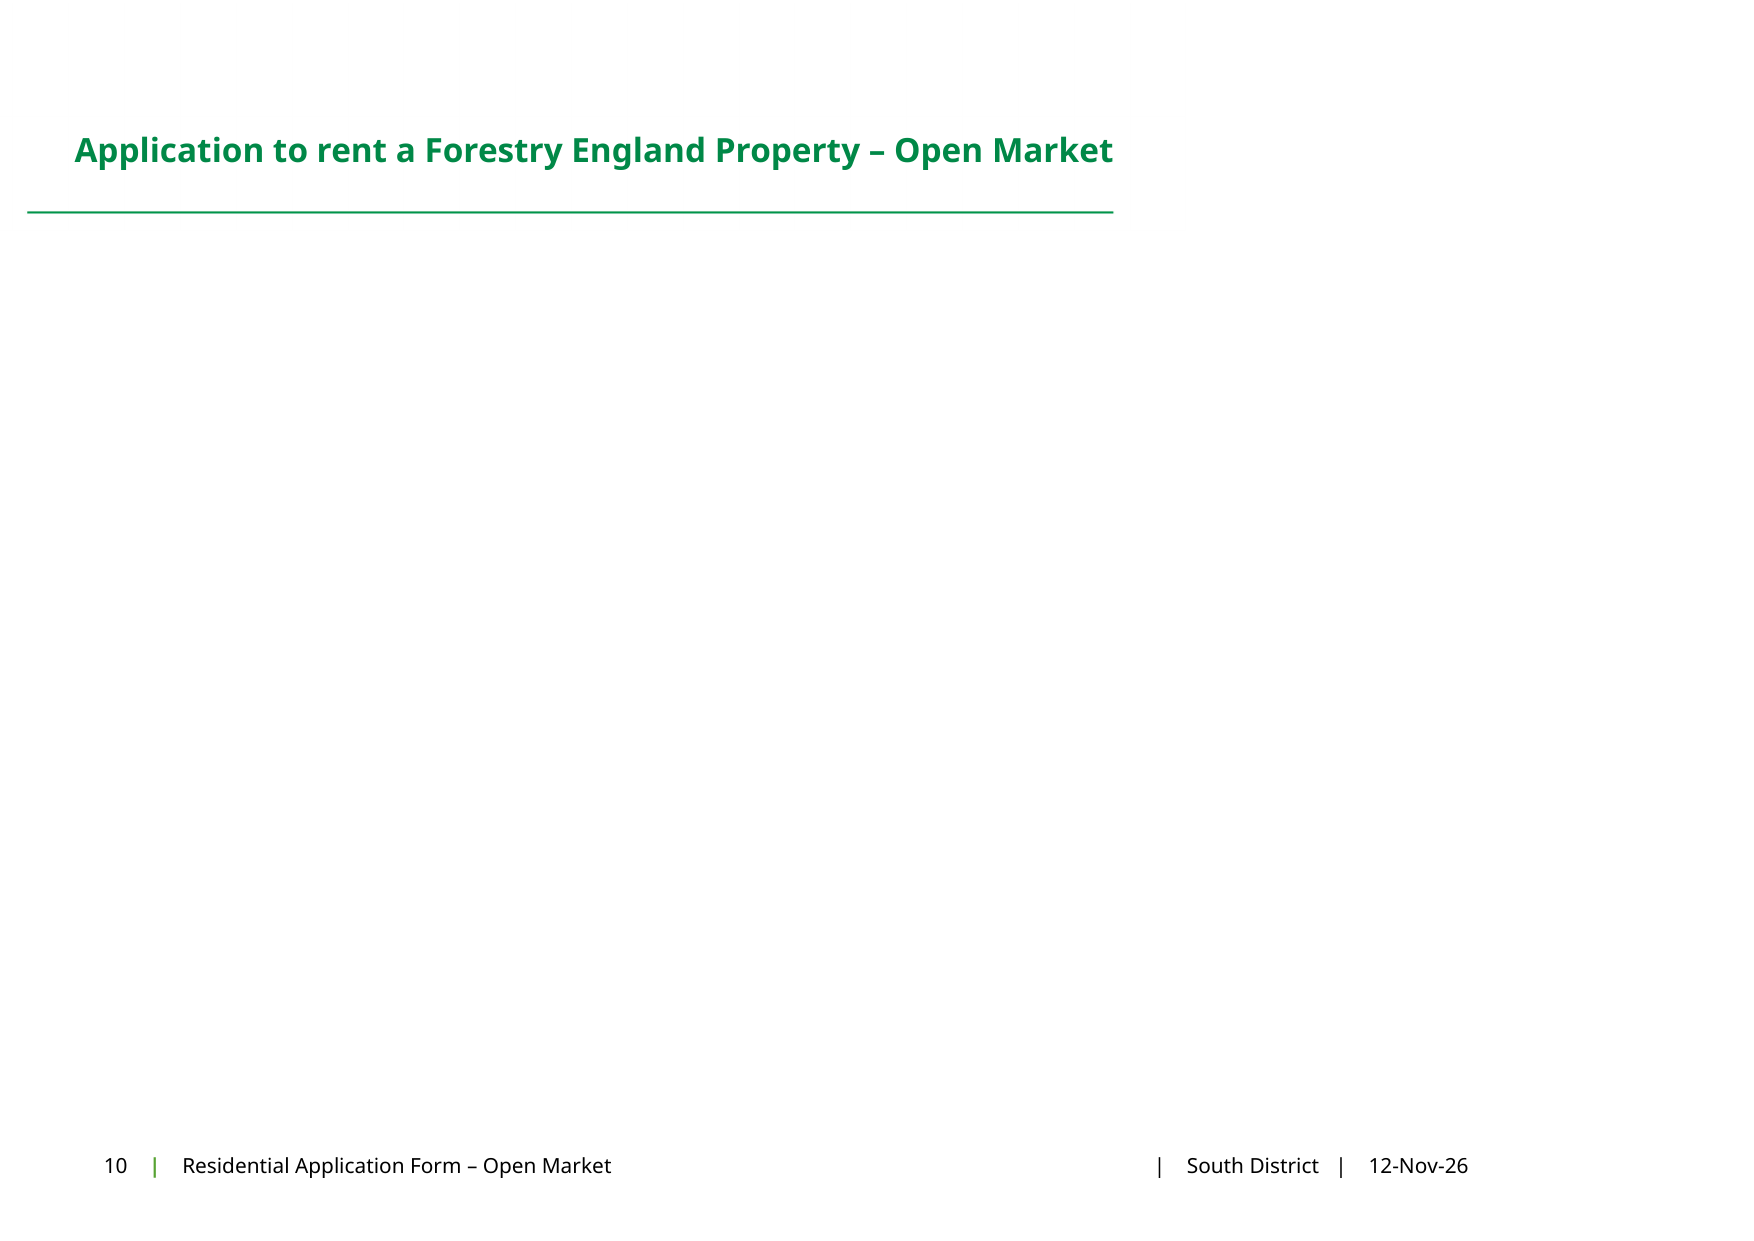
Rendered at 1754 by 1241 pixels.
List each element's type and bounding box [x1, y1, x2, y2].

picture [0, 3, 1186, 231]
